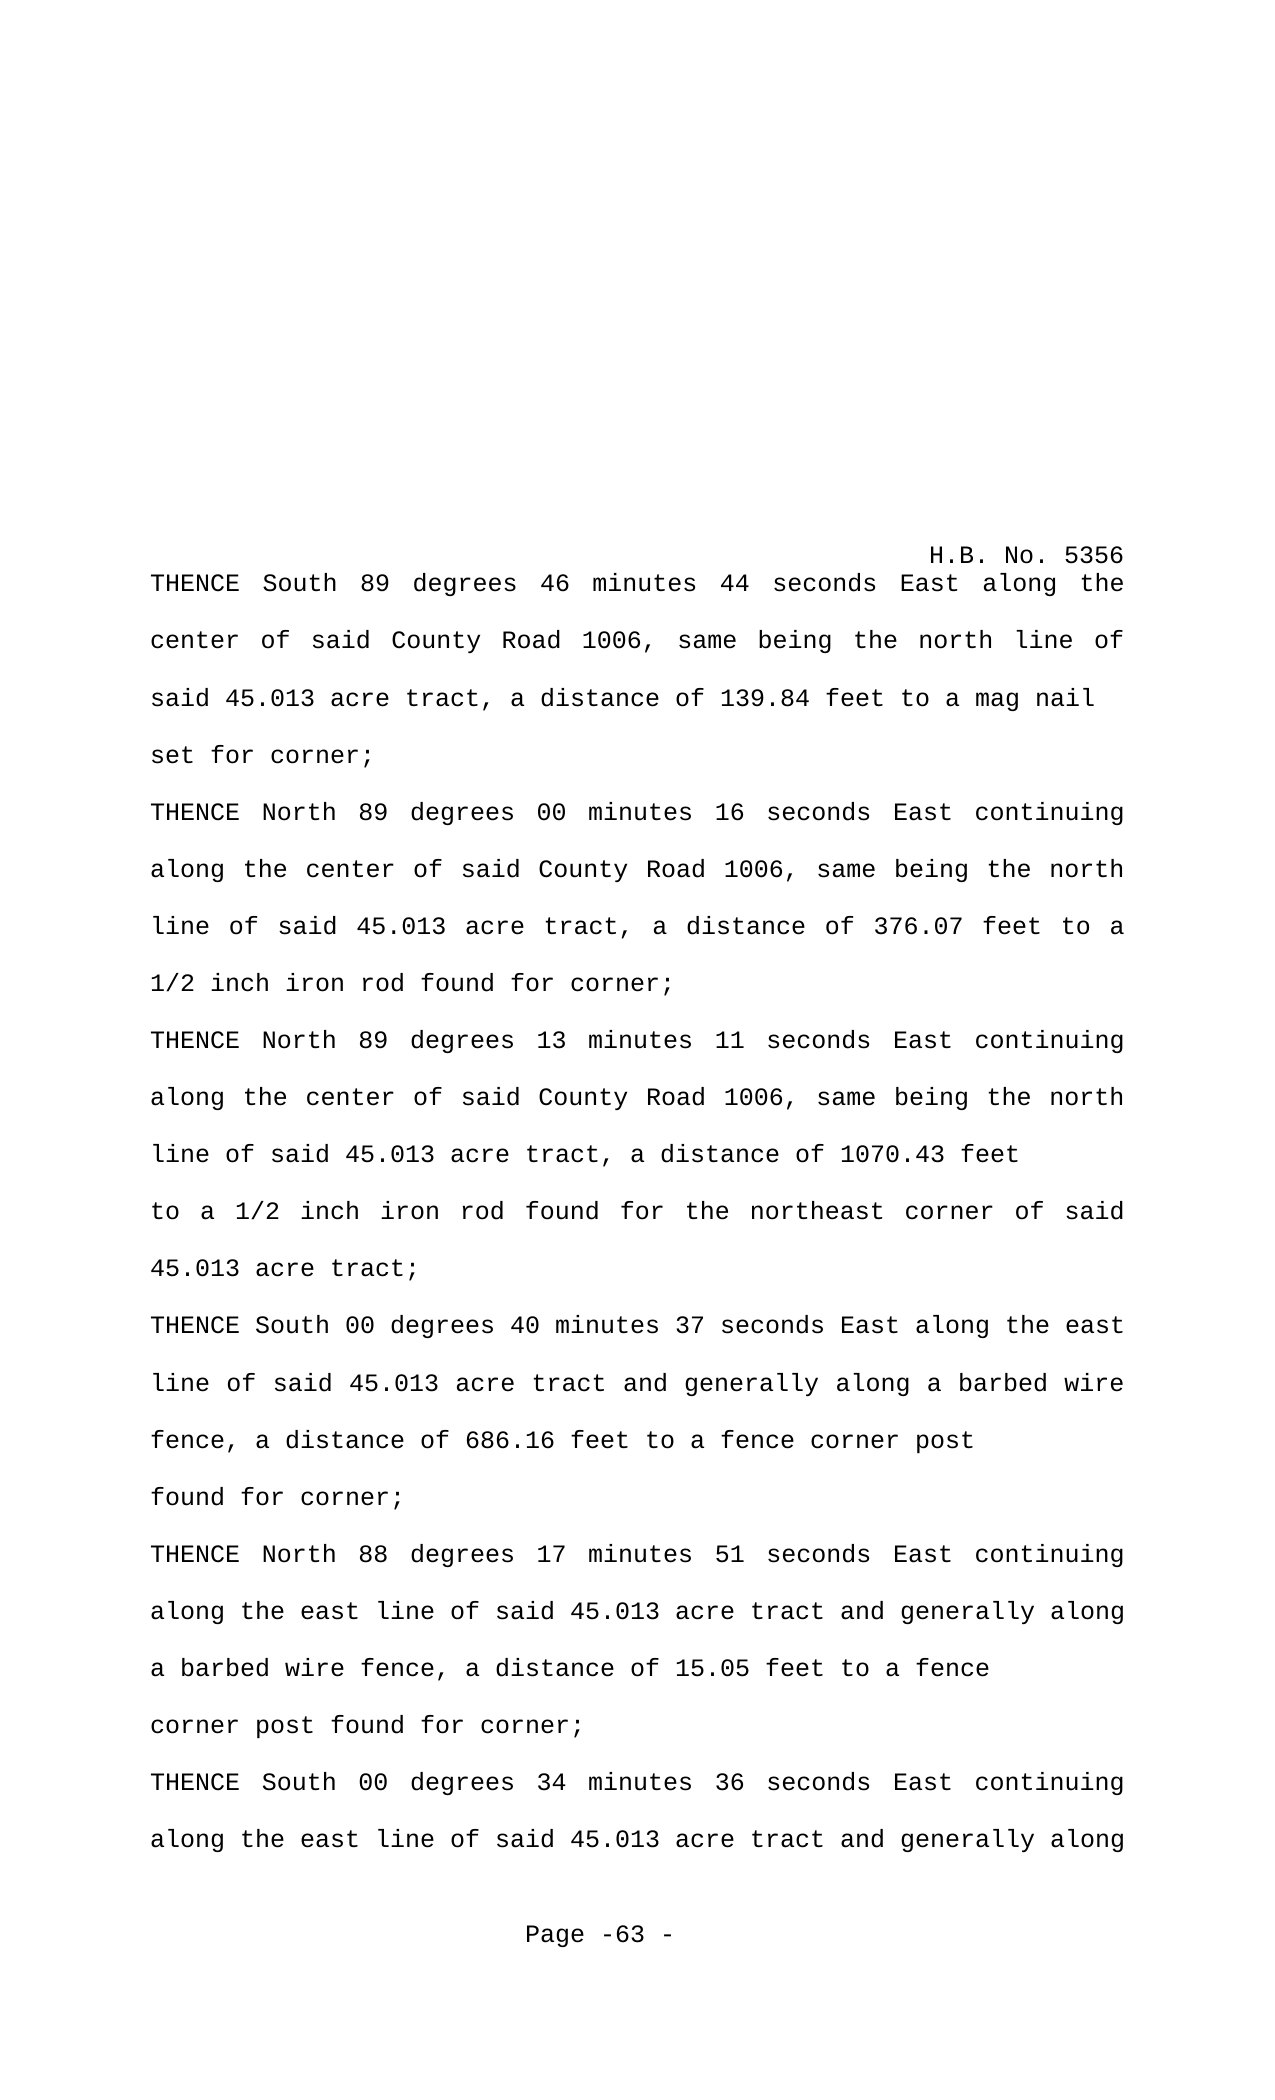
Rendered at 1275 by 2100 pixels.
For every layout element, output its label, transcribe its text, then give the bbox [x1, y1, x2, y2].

text corner post found for corner; [150, 1712, 1125, 1741]
text set for corner; [150, 742, 1125, 771]
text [150, 1769, 1125, 1855]
text THENCE North 89 degrees 13 minutes 11 seconds East continuing along the center of said County Road 1006, same being the north line of said 45.013 acre tract, a distance of 1070.43 feet [150, 1027, 1125, 1170]
text THENCE South 89 degrees 46 minutes 44 seconds East along the center of said County Road 1006, same being the north line of said 45.013 acre tract, a distance of 139.84 feet to a mag nail [150, 571, 1125, 713]
text found for corner; [150, 1484, 1125, 1513]
text THENCE South 00 degrees 40 minutes 37 seconds East along the east line of said 45.013 acre tract and generally along a barbed wire fence, a distance of 686.16 feet to a fence corner post [150, 1313, 1125, 1456]
text to a 1/2 inch iron rod found for the northeast corner of said 45.013 acre tract; [150, 1199, 1125, 1284]
text THENCE North 89 degrees 00 minutes 16 seconds East continuing along the center of said County Road 1006, same being the north line of said 45.013 acre tract, a distance of 376.07 feet to a 1/2 inch iron rod found for corner; [150, 799, 1125, 999]
text THENCE North 88 degrees 17 minutes 51 seconds East continuing along the east line of said 45.013 acre tract and generally along a barbed wire fence, a distance of 15.05 feet to a fence [150, 1541, 1125, 1684]
